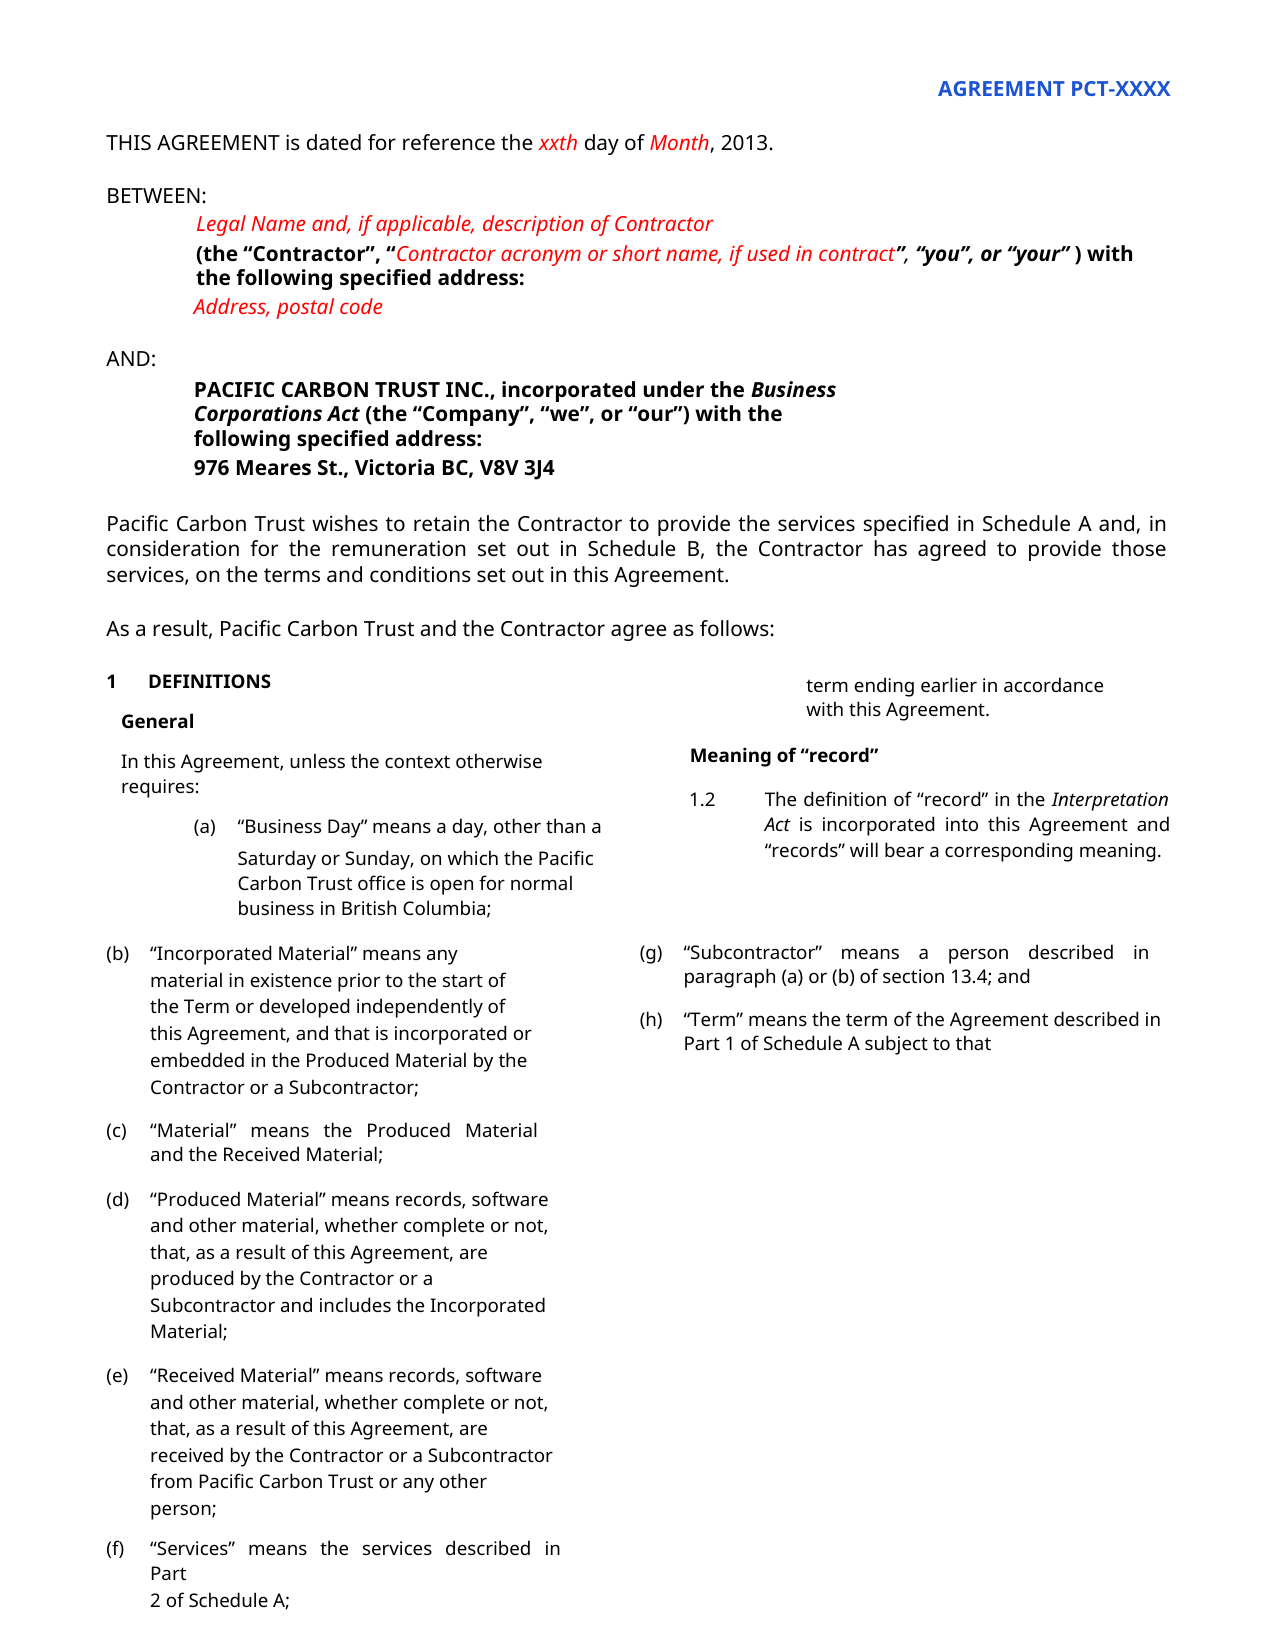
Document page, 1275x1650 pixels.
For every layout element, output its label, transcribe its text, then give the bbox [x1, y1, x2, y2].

text In this Agreement, unless the context otherwise requires: [121, 748, 613, 799]
text AGREEMENT PCT-XXXX [106, 74, 1171, 102]
list “Received Material” means records, software and other material, whether complete or not, that, as a result of this Agreement, are received by the Contractor or a Subcontractor from Pacific Carbon Trust or any other person; [106, 1362, 557, 1520]
text AND: [106, 344, 1171, 372]
list “Subcontractor” means a person described in paragraph (a) or (b) of section 13.4; and [639, 940, 1150, 988]
list “Produced Material” means records, software and other material, whether complete or not, that, as a result of this Agreement, are produced by the Contractor or a Subcontractor and includes the Incorporated Material; [106, 1186, 553, 1344]
text 2 of Schedule A; [150, 1587, 561, 1613]
list “Material” means the Produced Material and the Received Material; [106, 1119, 538, 1167]
text 1 DEFINITIONS [106, 669, 613, 694]
text General [121, 709, 613, 734]
list “Incorporated Material” means any material in existence prior to the start of the Term or developed independently of this Agreement, and that is incorporated or embedded in the Produced Material by the Contractor or a Subcontractor; [106, 940, 534, 1100]
list The definition of “record” in the Interpretation Act is incorporated into this Agreement and “records” will bear a corresponding meaning. [689, 787, 1171, 862]
text THIS AGREEMENT is dated for reference the xxth day of Month, 2013. [106, 128, 1171, 156]
text term ending earlier in accordance with this Agreement. [806, 673, 1139, 721]
text (the “Contractor”, “Contractor acronym or short name, if used in contract”, “you”, or “your” ) with the following specified address: [196, 241, 1171, 292]
text PACIFIC CARBON TRUST INC., incorporated under the Business Corporations Act (the “Company”, “we”, or “our”) with the following specified address: [194, 377, 881, 453]
list “Term” means the term of the Agreement described in Part 1 of Schedule A subject to that [639, 1007, 1171, 1056]
text Saturday or Sunday, on which the Pacific Carbon Trust office is open for normal business in British Columbia; [237, 845, 613, 921]
text Legal Name and, if applicable, description of Contractor [196, 209, 1171, 237]
text BETWEEN: [106, 181, 1171, 209]
list “Services” means the services described in Part [106, 1535, 561, 1585]
text Meaning of “record” [689, 742, 1171, 768]
text 976 Meares St., Victoria BC, V8V 3J4 [194, 453, 1171, 481]
list “Business Day” means a day, other than a [194, 814, 613, 839]
text As a result, Pacific Carbon Trust and the Contractor agree as follows: [106, 614, 1171, 642]
text Address, postal code [194, 292, 1171, 320]
text Pacific Carbon Trust wishes to retain the Contractor to provide the services specified in Schedule A and, in consideration for the remuneration set out in Schedule B, the Contractor has agreed to provide those services, on the terms and conditions set out in this Agreement. [106, 510, 1169, 589]
